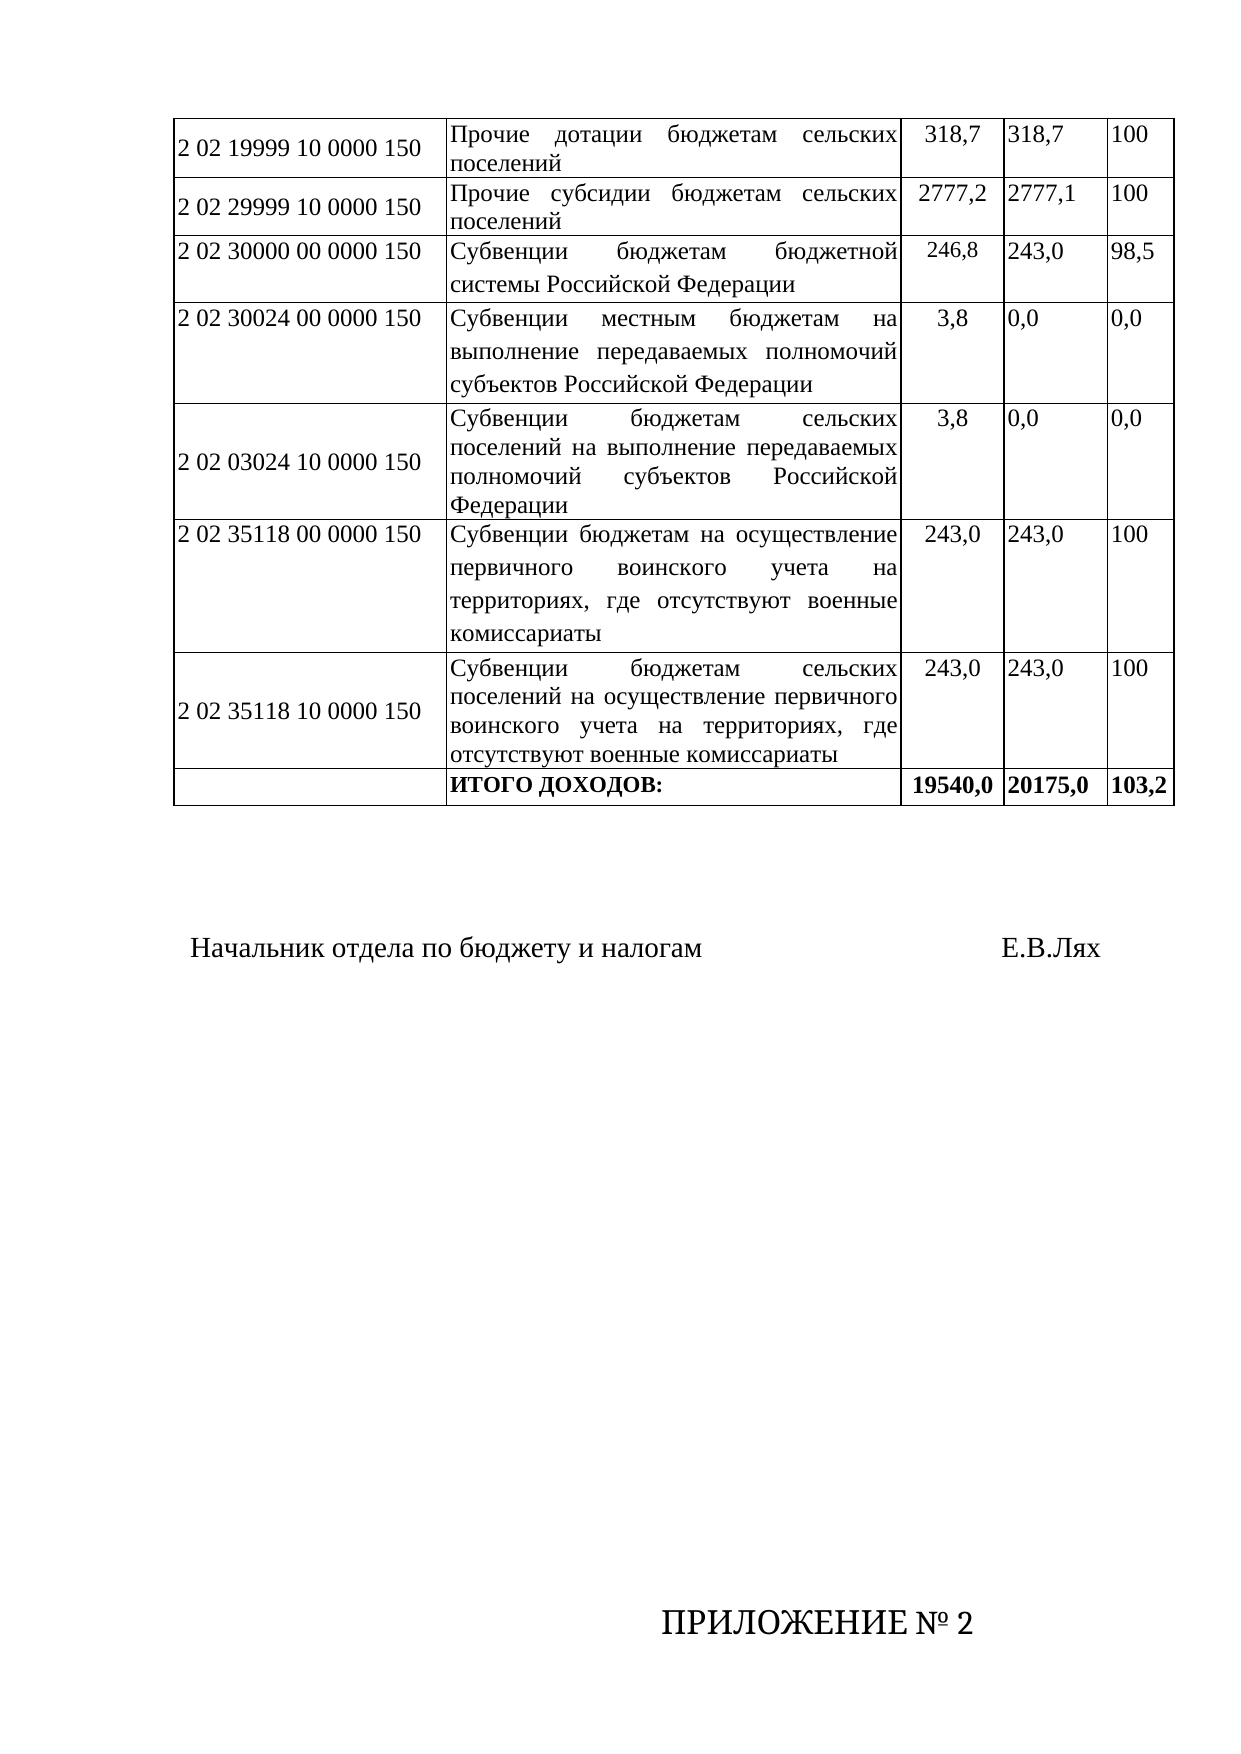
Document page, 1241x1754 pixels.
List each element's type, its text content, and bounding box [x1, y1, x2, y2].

table_cell 20175,0 [1005, 769, 1107, 804]
table_cell 0,0 [1005, 404, 1107, 518]
table_cell Прочие дотации бюджетам сельских поселений [447, 119, 900, 177]
table_cell Прочие субсидии бюджетам сельских поселений [447, 178, 900, 235]
table_cell 2 02 35118 00 0000 150 [175, 520, 446, 652]
table_cell 98,5 [1108, 236, 1173, 302]
table_cell 318,7 [902, 119, 1003, 177]
table_cell Субвенции бюджетам сельских поселений на осуществление первичного воинского учета на территориях, где отсутствуют военные комиссариаты [447, 653, 900, 768]
subtitle ПРИЛОЖЕНИЕ № 2 [177, 1604, 1152, 1643]
table_cell 0,0 [1005, 303, 1107, 402]
table_cell [175, 769, 446, 804]
table_cell Субвенции бюджетам на осуществление первичного воинского учета на территориях, где отсутствуют военные комиссариаты [447, 520, 900, 652]
table_cell 2 02 30024 00 0000 150 [175, 303, 446, 402]
text Начальник отдела по бюджету и налогам Е.В.Лях [177, 930, 1152, 964]
table_cell 100 [1108, 178, 1173, 235]
table_cell 2 02 29999 10 0000 150 [175, 178, 446, 235]
table_cell 2 02 30000 00 0000 150 [175, 236, 446, 302]
table_cell 3,8 [902, 303, 1003, 402]
table_cell 2777,2 [902, 178, 1003, 235]
table_cell 2 02 35118 10 0000 150 [175, 653, 446, 768]
table_cell 0,0 [1108, 404, 1173, 518]
table_cell 19540,0 [902, 769, 1003, 804]
table_cell 243,0 [1005, 236, 1107, 302]
table_cell Субвенции бюджетам бюджетной системы Российской Федерации [447, 236, 900, 302]
table_cell 100 [1108, 653, 1173, 768]
table_cell 2 02 19999 10 0000 150 [175, 119, 446, 177]
table_cell 243,0 [902, 520, 1003, 652]
table_cell 100 [1108, 119, 1173, 177]
table_cell ИТОГО ДОХОДОВ: [447, 769, 900, 804]
table_cell 2777,1 [1005, 178, 1107, 235]
table_cell Субвенции бюджетам сельских поселений на выполнение передаваемых полномочий субъектов Российской Федерации [447, 404, 900, 518]
table_cell 100 [1108, 520, 1173, 652]
table_cell 3,8 [902, 404, 1003, 518]
table_cell 243,0 [1005, 653, 1107, 768]
table_cell 243,0 [1005, 520, 1107, 652]
table_cell 103,2 [1108, 769, 1173, 804]
table_cell Субвенции местным бюджетам на выполнение передаваемых полномочий субъектов Российской Федерации [447, 303, 900, 402]
table_cell 2 02 03024 10 0000 150 [175, 404, 446, 518]
table_cell 318,7 [1005, 119, 1107, 177]
table_cell 243,0 [902, 653, 1003, 768]
table_cell 0,0 [1108, 303, 1173, 402]
table_cell 246,8 [902, 236, 1003, 302]
